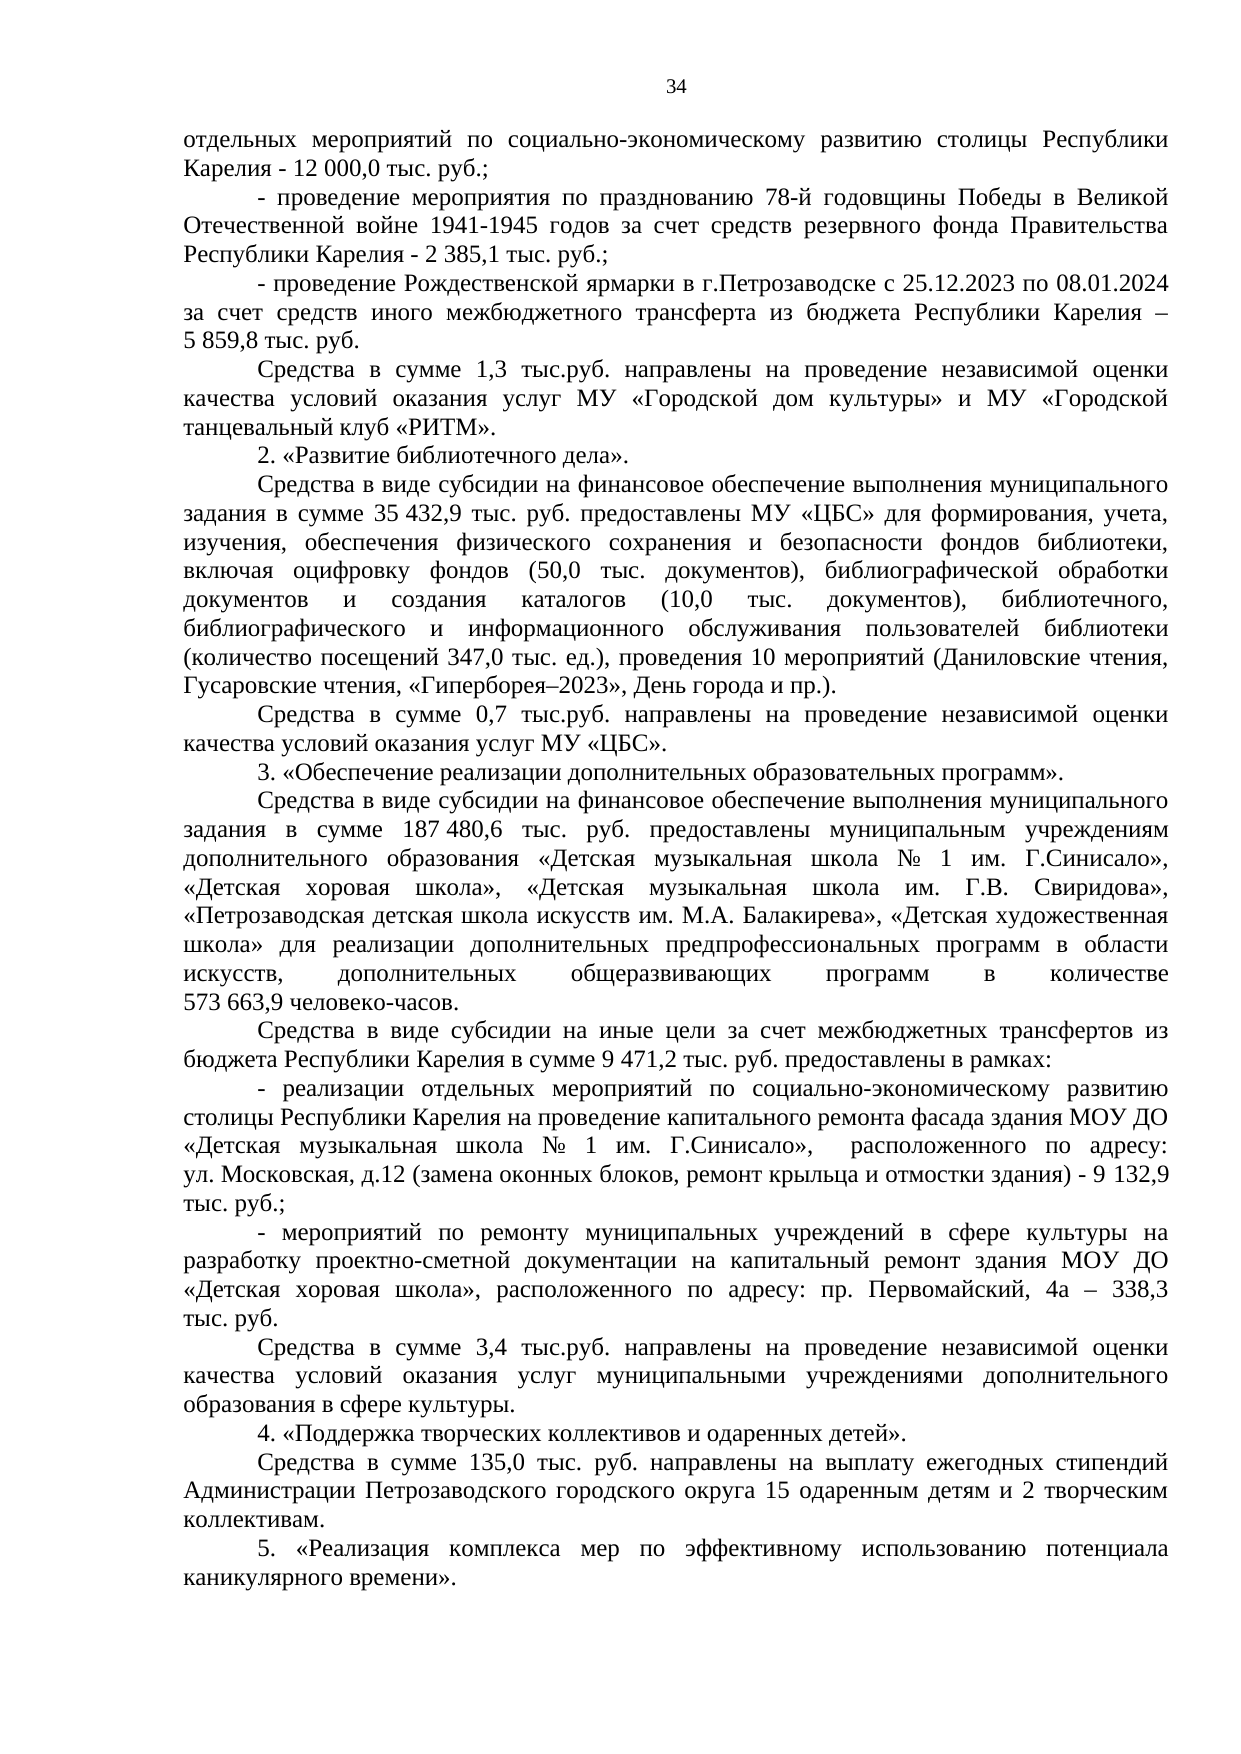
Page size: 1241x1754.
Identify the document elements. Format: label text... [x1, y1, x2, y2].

text Средства в виде субсидии на финансовое обеспечение выполнения муниципального задания в сумме 187 480,6 тыс. руб. предоставлены муниципальным учреждениям дополнительного образования «Детская музыкальная школа № 1 им. Г.Синисало», «Детская хоровая школа», «Детская музыкальная школа им. Г.В. Свиридова», «Петрозаводская детская школа искусств им. М.А. Балакирева», «Детская художественная школа» для реализации дополнительных предпрофессиональных программ в области искусств, дополнительных общеразвивающих программ в количестве 573 663,9 человеко-часов. [183, 785, 1169, 1015]
text - мероприятий по ремонту муниципальных учреждений в сфере культуры на разработку проектно-сметной документации на капитальный ремонт здания МОУ ДО «Детская хоровая школа», расположенного по адресу: пр. Первомайский, 4а – 338,3 тыс. руб. [183, 1217, 1169, 1332]
text Средства в сумме 0,7 тыс.руб. направлены на проведение независимой оценки качества условий оказания услуг МУ «ЦБС». [183, 699, 1169, 757]
text Средства в виде субсидии на иные цели за счет межбюджетных трансфертов из бюджета Республики Карелия в сумме 9 471,2 тыс. руб. предоставлены в рамках: [183, 1015, 1169, 1073]
list 2. «Развитие библиотечного дела». [257, 440, 1169, 469]
list Средства в сумме 3,4 тыс.руб. направлены на проведение независимой оценки качества условий оказания услуг муниципальными учреждениями дополнительного образования в сфере культуры. [183, 1332, 1169, 1418]
text Средства в виде субсидии на финансовое обеспечение выполнения муниципального задания в сумме 35 432,9 тыс. руб. предоставлены МУ «ЦБС» для формирования, учета, изучения, обеспечения физического сохранения и безопасности фондов библиотеки, включая оцифровку фондов (50,0 тыс. документов), библиографической обработки документов и создания каталогов (10,0 тыс. документов), библиотечного, библиографического и информационного обслуживания пользователей библиотеки (количество посещений 347,0 тыс. ед.), проведения 10 мероприятий (Даниловские чтения, Гусаровские чтения, «Гиперборея–2023», День города и пр.). [183, 469, 1169, 699]
list Средства в сумме 135,0 тыс. руб. направлены на выплату ежегодных стипендий Администрации Петрозаводского городского округа 15 одаренным детям и 2 творческим коллективам. [183, 1447, 1169, 1533]
text 5. «Реализация комплекса мер по эффективному использованию потенциала каникулярного времени». [183, 1533, 1169, 1590]
list - проведение Рождественской ярмарки в г.Петрозаводске с 25.12.2023 по 08.01.2024 за счет средств иного межбюджетного трансферта из бюджета Республики Карелия – 5 859,8 тыс. руб. [183, 268, 1169, 354]
list Средства в сумме 1,3 тыс.руб. направлены на проведение независимой оценки качества условий оказания услуг МУ «Городской дом культуры» и МУ «Городской танцевальный клуб «РИТМ». [183, 354, 1169, 440]
text - реализации отдельных мероприятий по социально-экономическому развитию столицы Республики Карелия на проведение капитального ремонта фасада здания МОУ ДО «Детская музыкальная школа № 1 им. Г.Синисало», расположенного по адресу: ул. Московская, д.12 (замена оконных блоков, ремонт крыльца и отмостки здания) - 9 132,9 тыс. руб.; [183, 1073, 1169, 1217]
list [183, 124, 1169, 182]
text 3. «Обеспечение реализации дополнительных образовательных программ». [183, 757, 1169, 785]
text 4. «Поддержка творческих коллективов и одаренных детей». [183, 1418, 1169, 1447]
list - проведение мероприятия по празднованию 78-й годовщины Победы в Великой Отечественной войне 1941-1945 годов за счет средств резервного фонда Правительства Республики Карелия - 2 385,1 тыс. руб.; [183, 182, 1169, 268]
